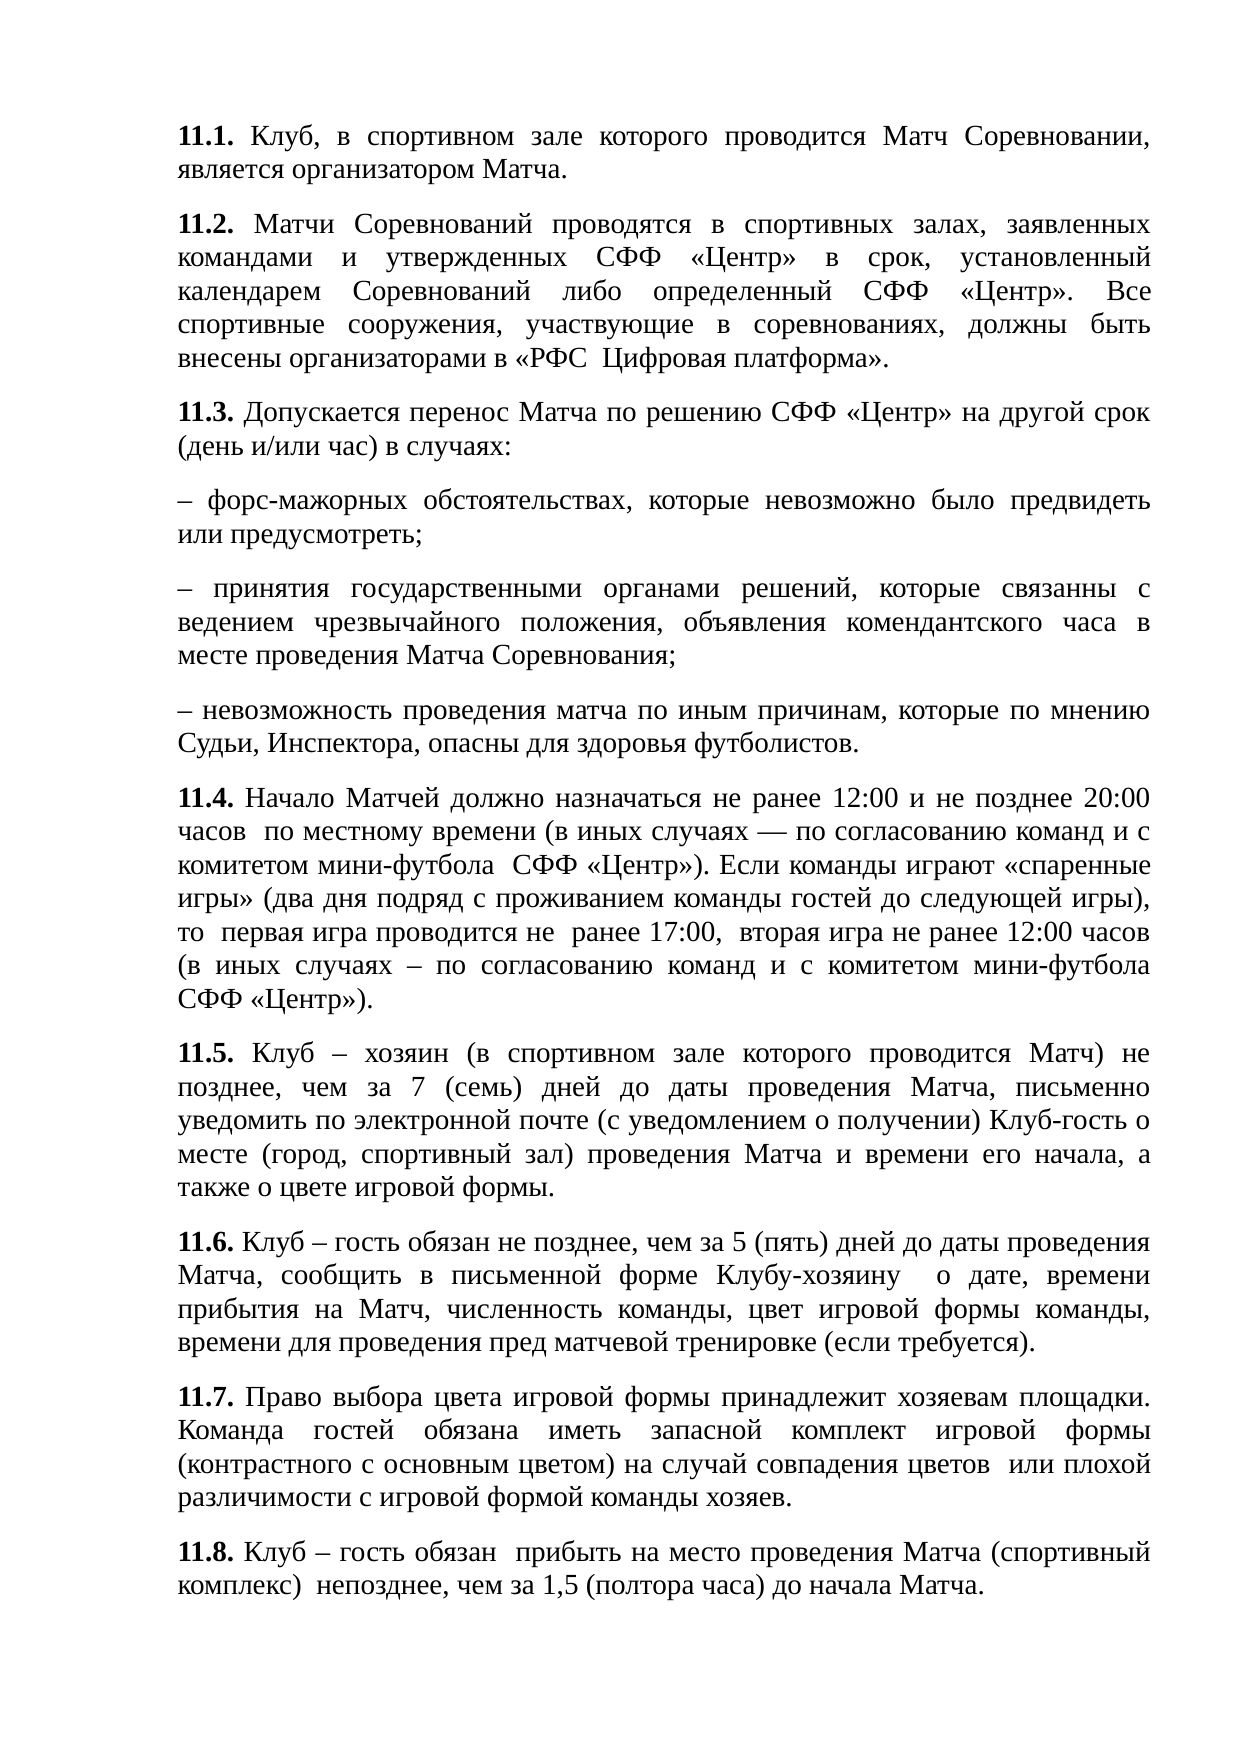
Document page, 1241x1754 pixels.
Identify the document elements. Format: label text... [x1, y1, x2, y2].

text 11.8. Клуб – гость обязан прибыть на место проведения Матча (спортивный комплекс) непозднее, чем за 1,5 (полтора часа) до начала Матча. [177, 1534, 1152, 1601]
text – принятия государственными органами решений, которые связанны с ведением чрезвычайного положения, объявления комендантского часа в месте проведения Матча Соревнования; [177, 570, 1152, 671]
text – форс-мажорных обстоятельствах, которые невозможно было предвидеть или предусмотреть; [177, 482, 1152, 549]
text 11.5. Клуб – хозяин (в спортивном зале которого проводится Матч) не позднее, чем за 7 (семь) дней до даты проведения Матча, письменно уведомить по электронной почте (с уведомлением о получении) Клуб-гость о месте (город, спортивный зал) проведения Матча и времени его начала, а также о цвете игровой формы. [177, 1035, 1152, 1203]
text 11.6. Клуб – гость обязан не позднее, чем за 5 (пять) дней до даты проведения Матча, сообщить в письменной форме Клубу-хозяину о дате, времени прибытия на Матч, численность команды, цвет игровой формы команды, времени для проведения пред матчевой тренировке (если требуется). [177, 1224, 1152, 1358]
text 11.2. Матчи Соревнований проводятся в спортивных залах, заявленных командами и утвержденных СФФ «Центр» в срок, установленный календарем Соревнований либо определенный СФФ «Центр». Все спортивные сооружения, участвующие в соревнованиях, должны быть внесены организаторами в «РФС Цифровая платформа». [177, 206, 1152, 374]
text 11.7. Право выбора цвета игровой формы принадлежит хозяевам площадки. Команда гостей обязана иметь запасной комплект игровой формы (контрастного с основным цветом) на случай совпадения цветов или плохой различимости с игровой формой команды хозяев. [177, 1379, 1152, 1513]
text 11.1. Клуб, в спортивном зале которого проводится Матч Соревновании, является организатором Матча. [177, 118, 1152, 185]
text – невозможность проведения матча по иным причинам, которые по мнению Судьи, Инспектора, опасны для здоровья футболистов. [177, 692, 1152, 759]
text 11.3. Допускается перенос Матча по решению СФФ «Центр» на другой срок (день и/или час) в случаях: [177, 394, 1152, 462]
text 11.4. Начало Матчей должно назначаться не ранее 12:00 и не позднее 20:00 часов по местному времени (в иных случаях — по согласованию команд и с комитетом мини-футбола СФФ «Центр»). Если команды играют «спаренные игры» (два дня подряд с проживанием команды гостей до следующей игры), то первая игра проводится не ранее 17:00, вторая игра не ранее 12:00 часов (в иных случаях – по согласованию команд и с комитетом мини-футбола СФФ «Центр»). [177, 780, 1152, 1014]
